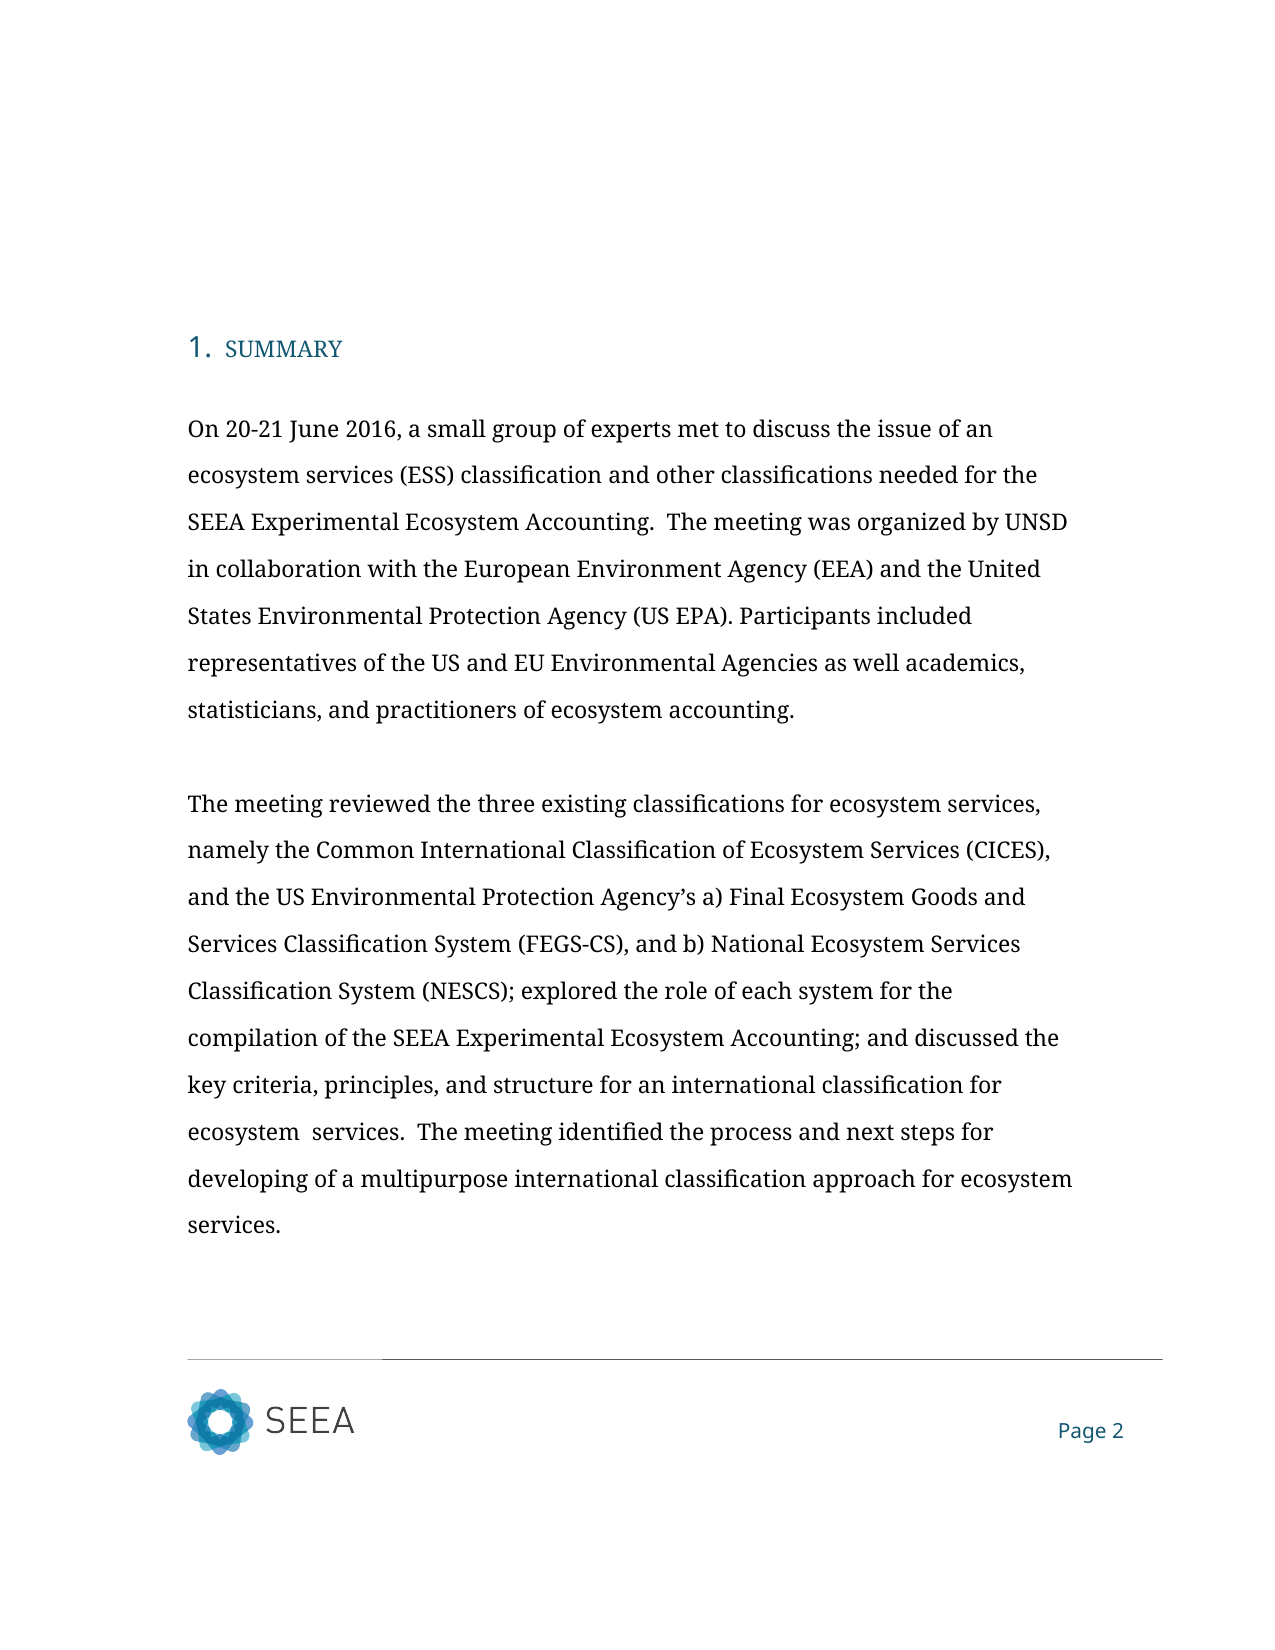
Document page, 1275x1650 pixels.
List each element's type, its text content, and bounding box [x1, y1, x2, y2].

picture [168, 1359, 375, 1457]
list Summary [187, 326, 1087, 366]
text The meeting reviewed the three existing classifications for ecosystem services, namely the Common International Classification of Ecosystem Services (CICES), and the US Environmental Protection Agency’s a) Final Ecosystem Goods and Services Classification System (FEGS-CS), and b) National Ecosystem Services Classification System (NESCS); explored the role of each system for the compilation of the SEEA Experimental Ecosystem Accounting; and discussed the key criteria, principles, and structure for an international classification for ecosystem services. The meeting identified the process and next steps for developing of a multipurpose international classification approach for ecosystem services. [187, 788, 1087, 1241]
text On 20-21 June 2016, a small group of experts met to discuss the issue of an ecosystem services (ESS) classification and other classifications needed for the SEEA Experimental Ecosystem Accounting. The meeting was organized by UNSD in collaboration with the European Environment Agency (EEA) and the United States Environmental Protection Agency (US EPA). Participants included representatives of the US and EU Environmental Agencies as well academics, statisticians, and practitioners of ecosystem accounting. [187, 413, 1087, 725]
